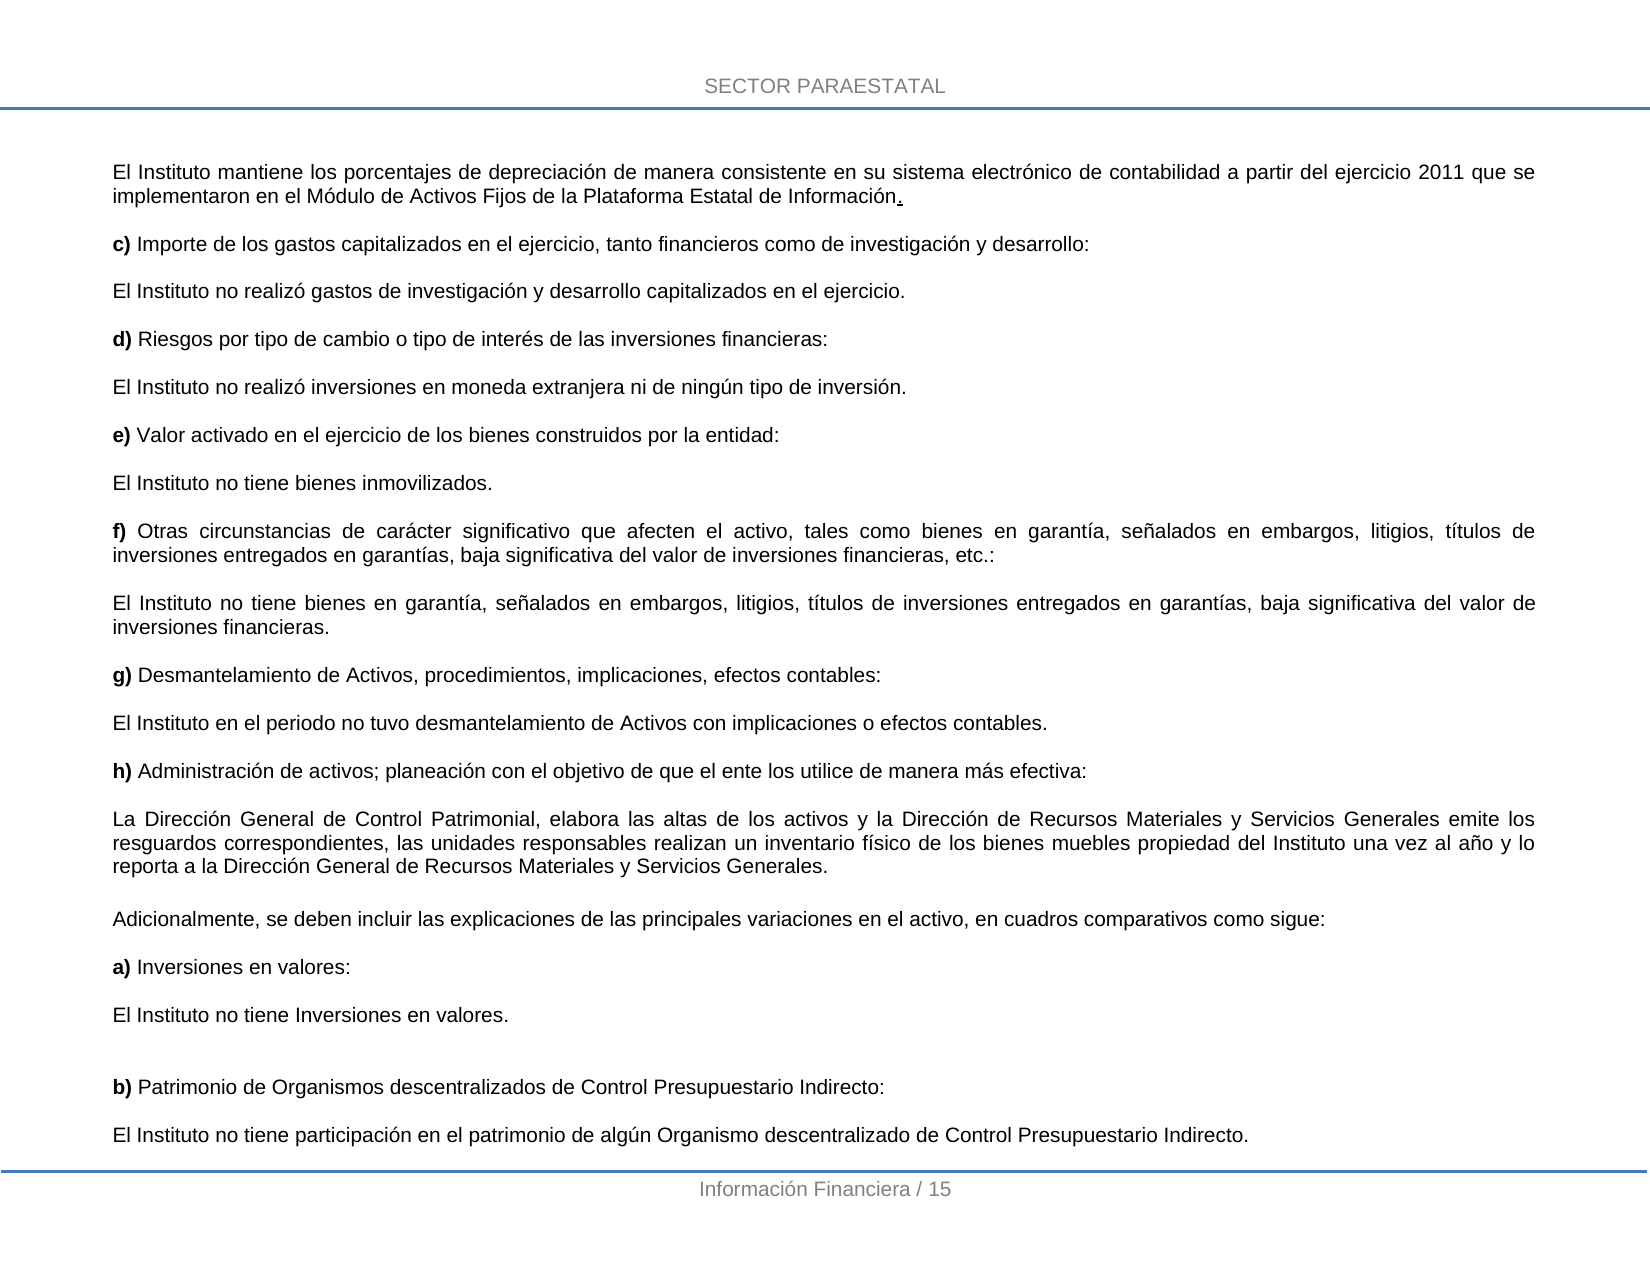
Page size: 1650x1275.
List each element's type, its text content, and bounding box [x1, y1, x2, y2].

text f) Otras circunstancias de carácter significativo que afecten el activo, tales como bienes en garantía, señalados en embargos, litigios, títulos de inversiones entregados en garantías, baja significativa del valor de inversiones financieras, etc.: [112, 519, 1538, 567]
text El Instituto no tiene Inversiones en valores. [112, 1003, 1538, 1027]
text a) Inversiones en valores: [112, 955, 1538, 979]
text b) Patrimonio de Organismos descentralizados de Control Presupuestario Indirecto: [112, 1075, 1538, 1099]
text La Dirección General de Control Patrimonial, elabora las altas de los activos y la Dirección de Recursos Materiales y Servicios Generales emite los resguardos correspondientes, las unidades responsables realizan un inventario físico de los bienes muebles propiedad del Instituto una vez al año y lo reporta a la Dirección General de Recursos Materiales y Servicios Generales. [112, 806, 1538, 878]
text d) Riesgos por tipo de cambio o tipo de interés de las inversiones financieras: [112, 327, 1538, 351]
text g) Desmantelamiento de Activos, procedimientos, implicaciones, efectos contables: [112, 663, 1538, 687]
text c) Importe de los gastos capitalizados en el ejercicio, tanto financieros como de investigación y desarrollo: [112, 231, 1538, 255]
text e) Valor activado en el ejercicio de los bienes construidos por la entidad: [112, 423, 1538, 447]
text El Instituto mantiene los porcentajes de depreciación de manera consistente en su sistema electrónico de contabilidad a partir del ejercicio 2011 que se implementaron en el Módulo de Activos Fijos de la Plataforma Estatal de Información. [112, 159, 1538, 207]
text El Instituto no realizó gastos de investigación y desarrollo capitalizados en el ejercicio. [112, 279, 1538, 303]
text El Instituto en el periodo no tuvo desmantelamiento de Activos con implicaciones o efectos contables. [112, 711, 1538, 734]
text El Instituto no tiene participación en el patrimonio de algún Organismo descentralizado de Control Presupuestario Indirecto. [112, 1123, 1538, 1147]
text El Instituto no tiene bienes en garantía, señalados en embargos, litigios, títulos de inversiones entregados en garantías, baja significativa del valor de inversiones financieras. [112, 591, 1538, 639]
text El Instituto no realizó inversiones en moneda extranjera ni de ningún tipo de inversión. [112, 375, 1538, 399]
text h) Administración de activos; planeación con el objetivo de que el ente los utilice de manera más efectiva: [112, 758, 1538, 782]
text El Instituto no tiene bienes inmovilizados. [112, 471, 1538, 495]
text Adicionalmente, se deben incluir las explicaciones de las principales variaciones en el activo, en cuadros comparativos como sigue: [112, 907, 1538, 931]
